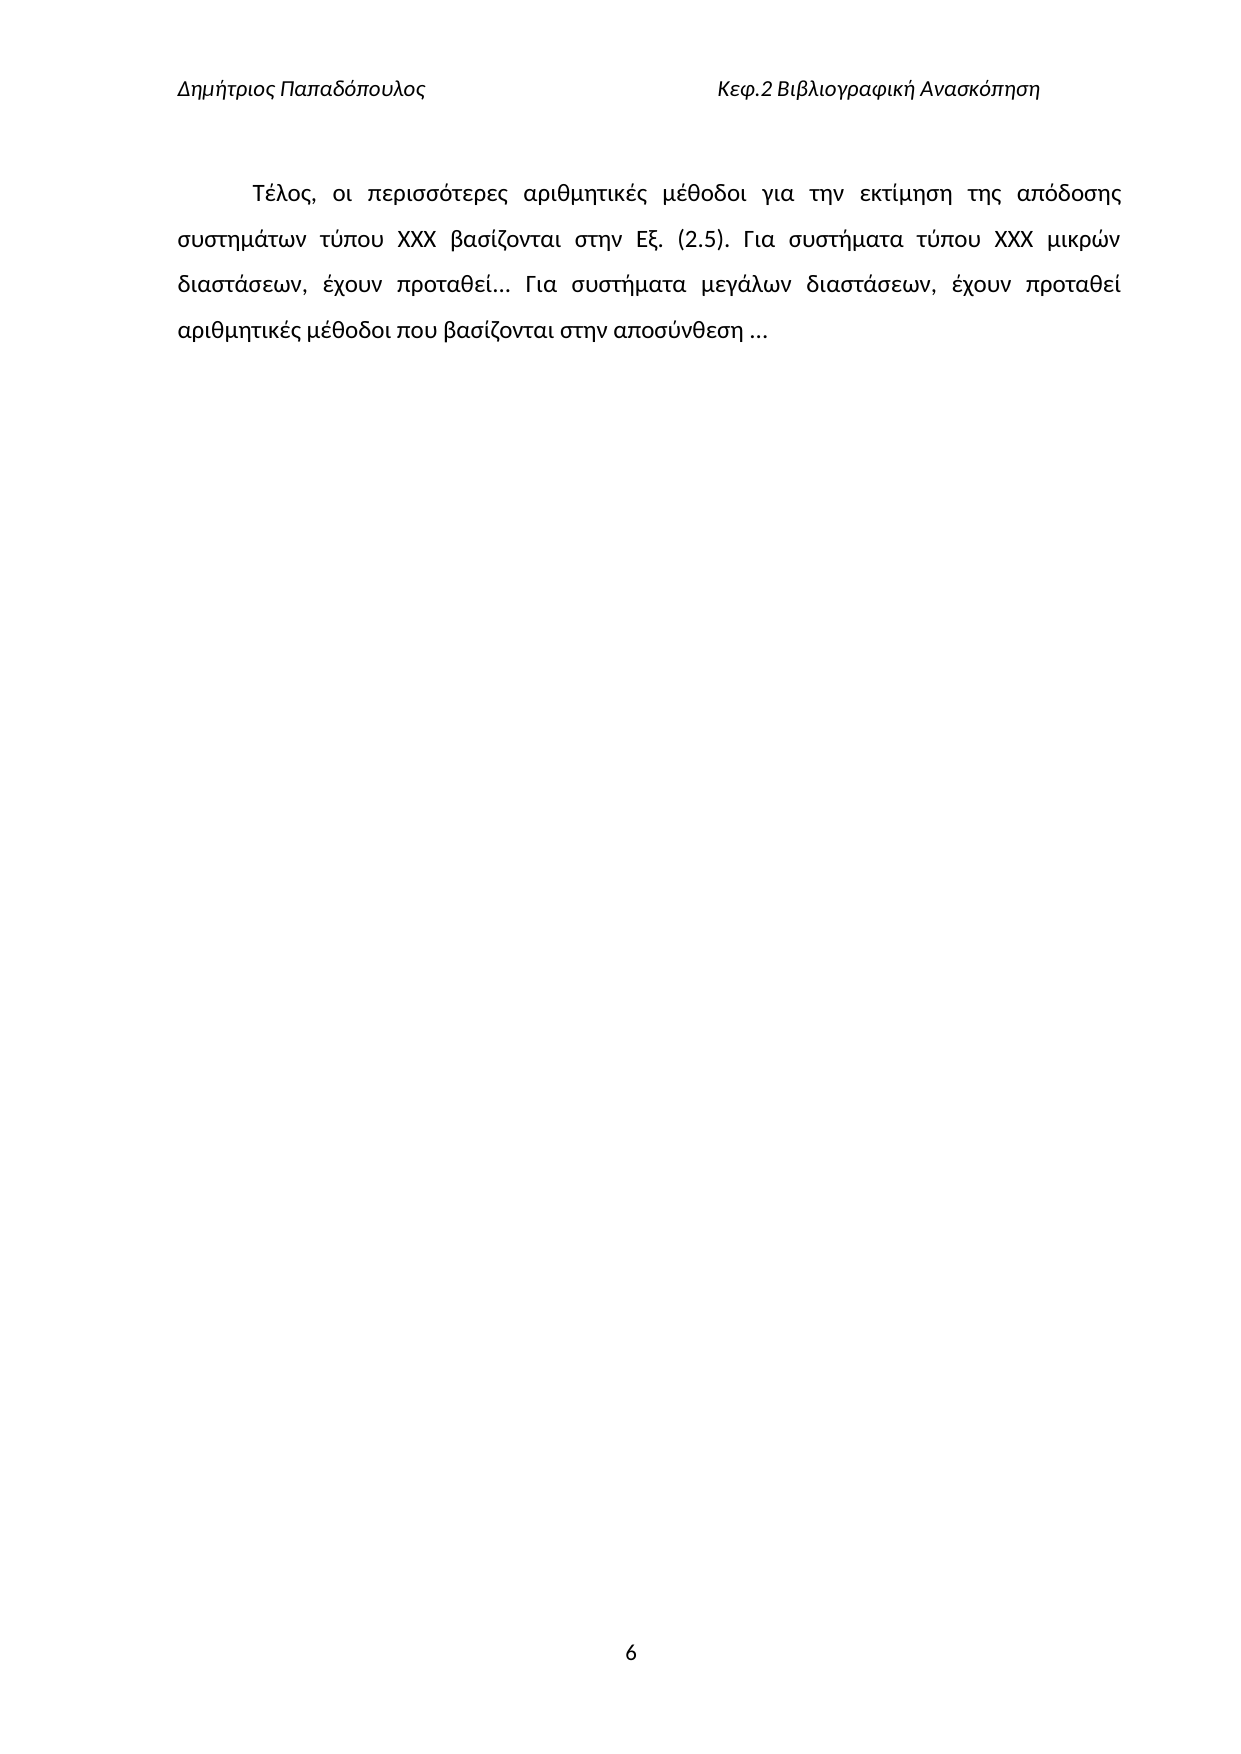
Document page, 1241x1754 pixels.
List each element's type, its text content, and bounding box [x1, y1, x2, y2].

text Τέλος, οι περισσότερες αριθμητικές μέθοδοι για την εκτίμηση της απόδοσης συστημάτων τύπου ΧΧΧ βασίζονται στην Εξ. (2.5). Για συστήματα τύπου ΧΧΧ μικρών διαστάσεων, έχουν προταθεί... Για συστήματα μεγάλων διαστάσεων, έχουν προταθεί αριθμητικές μέθοδοι που βασίζονται στην αποσύνθεση ... [177, 177, 1122, 345]
